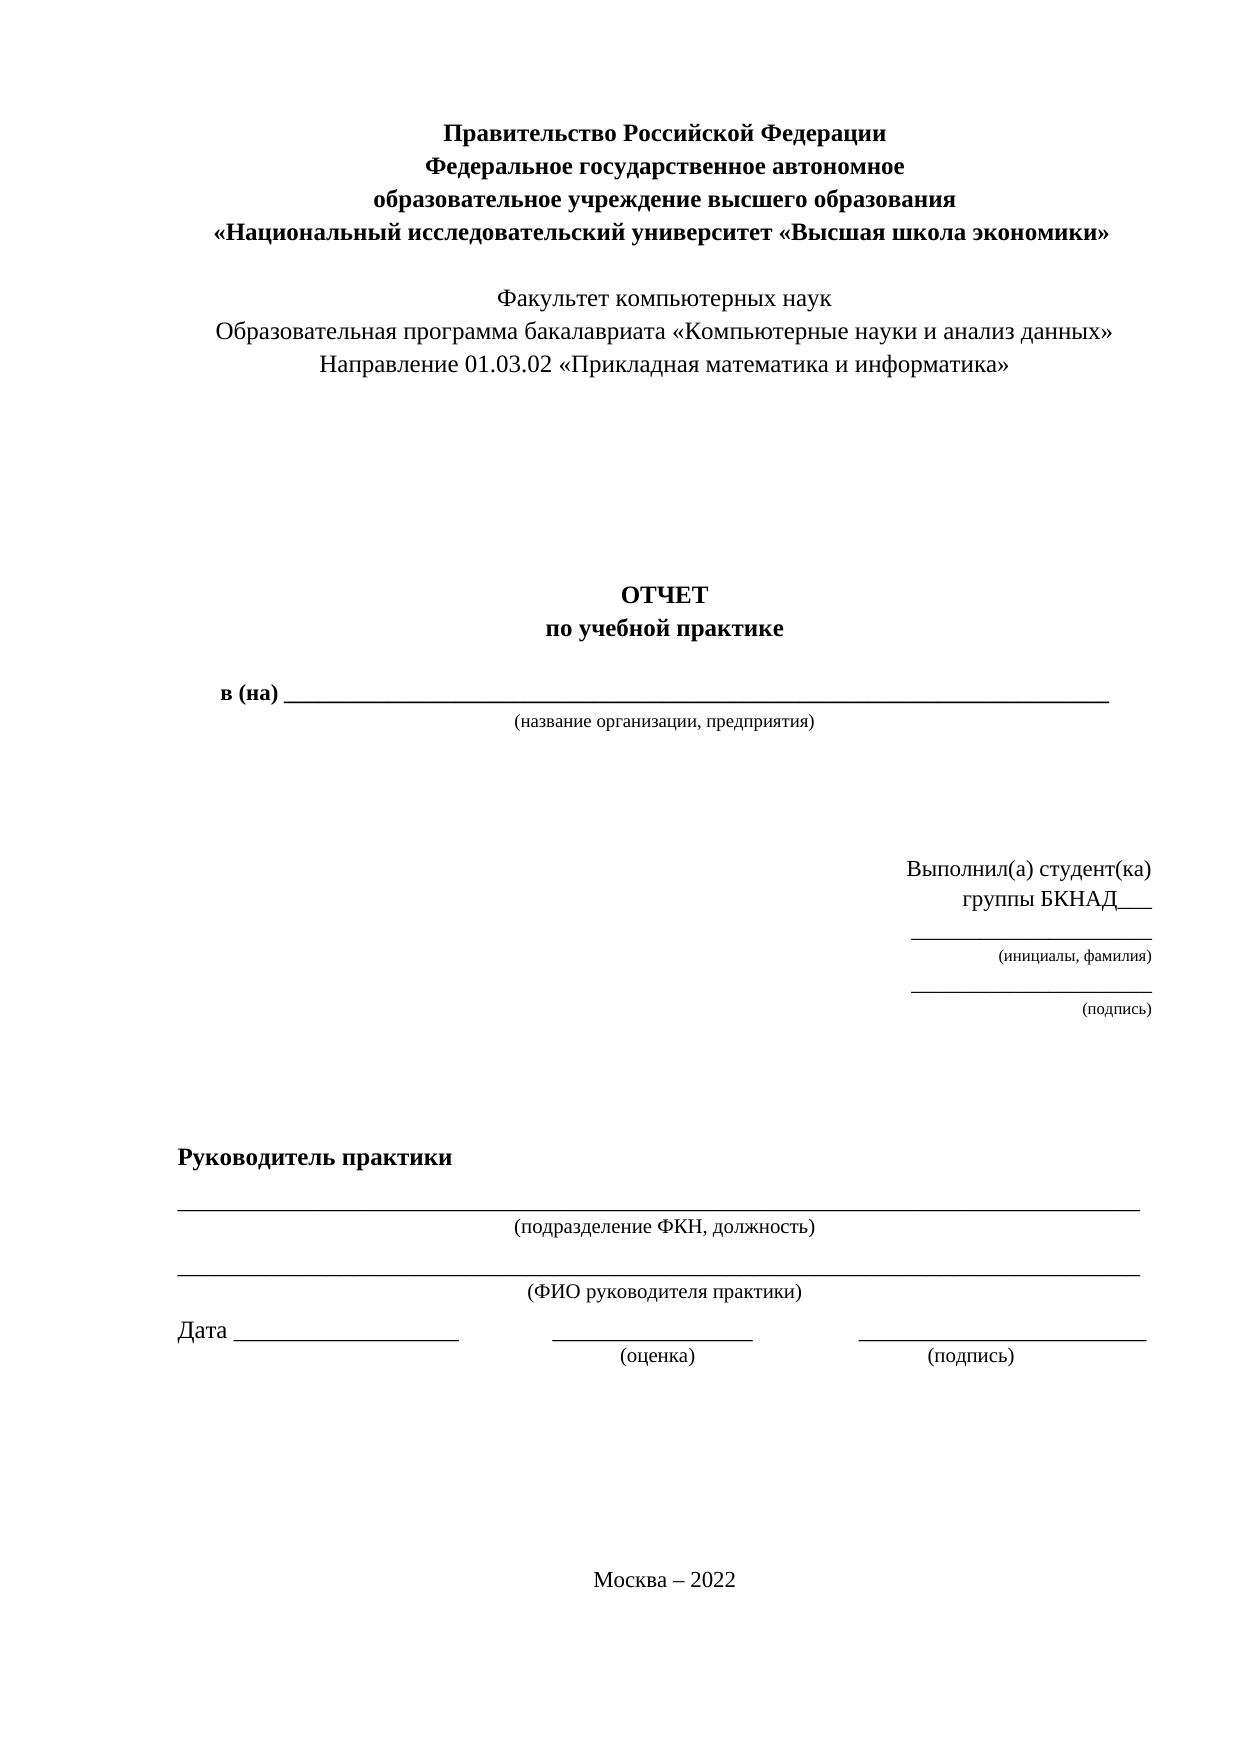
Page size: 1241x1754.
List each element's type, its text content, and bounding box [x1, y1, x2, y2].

text _____________________________________________________________________________ [177, 1250, 1152, 1279]
text (название организации, предприятия) [177, 710, 1152, 731]
text (подпись) [177, 999, 1152, 1018]
text Факультет компьютерных наук [177, 283, 1152, 312]
text Руководитель практики [177, 1142, 1152, 1171]
text Федеральное государственное автономное [177, 151, 1152, 180]
text (подразделение ФКН, должность) [177, 1214, 1152, 1238]
text по учебной практике [177, 613, 1152, 642]
text (инициалы, фамилия) [177, 946, 1152, 965]
text Москва – 2022 [177, 1567, 1152, 1593]
text (оценка) (подпись) [546, 1343, 1152, 1403]
text группы БКНАД___ [177, 886, 1152, 912]
text _____________________ [177, 969, 1152, 995]
text _____________________________________________________________________________ [177, 1185, 1152, 1214]
text «Национальный исследовательский университет «Высшая школа экономики» [177, 217, 1152, 246]
text Правительство Российской Федерации [177, 118, 1152, 147]
text (ФИО руководителя практики) [177, 1279, 1152, 1303]
text образовательное учреждение высшего образования [177, 184, 1152, 213]
text Дата __________________ ________________ _______________________ [177, 1315, 1152, 1343]
text Выполнил(а) студент(ка) [177, 855, 1152, 882]
text _____________________ [177, 916, 1152, 942]
text в (на) ________________________________________________________________________ [177, 679, 1152, 706]
text Образовательная программа бакалавриата «Компьютерные науки и анализ данных» Направление 01.03.02 «Прикладная математика и информатика» [177, 316, 1152, 378]
text ОТЧЕТ [177, 580, 1152, 609]
